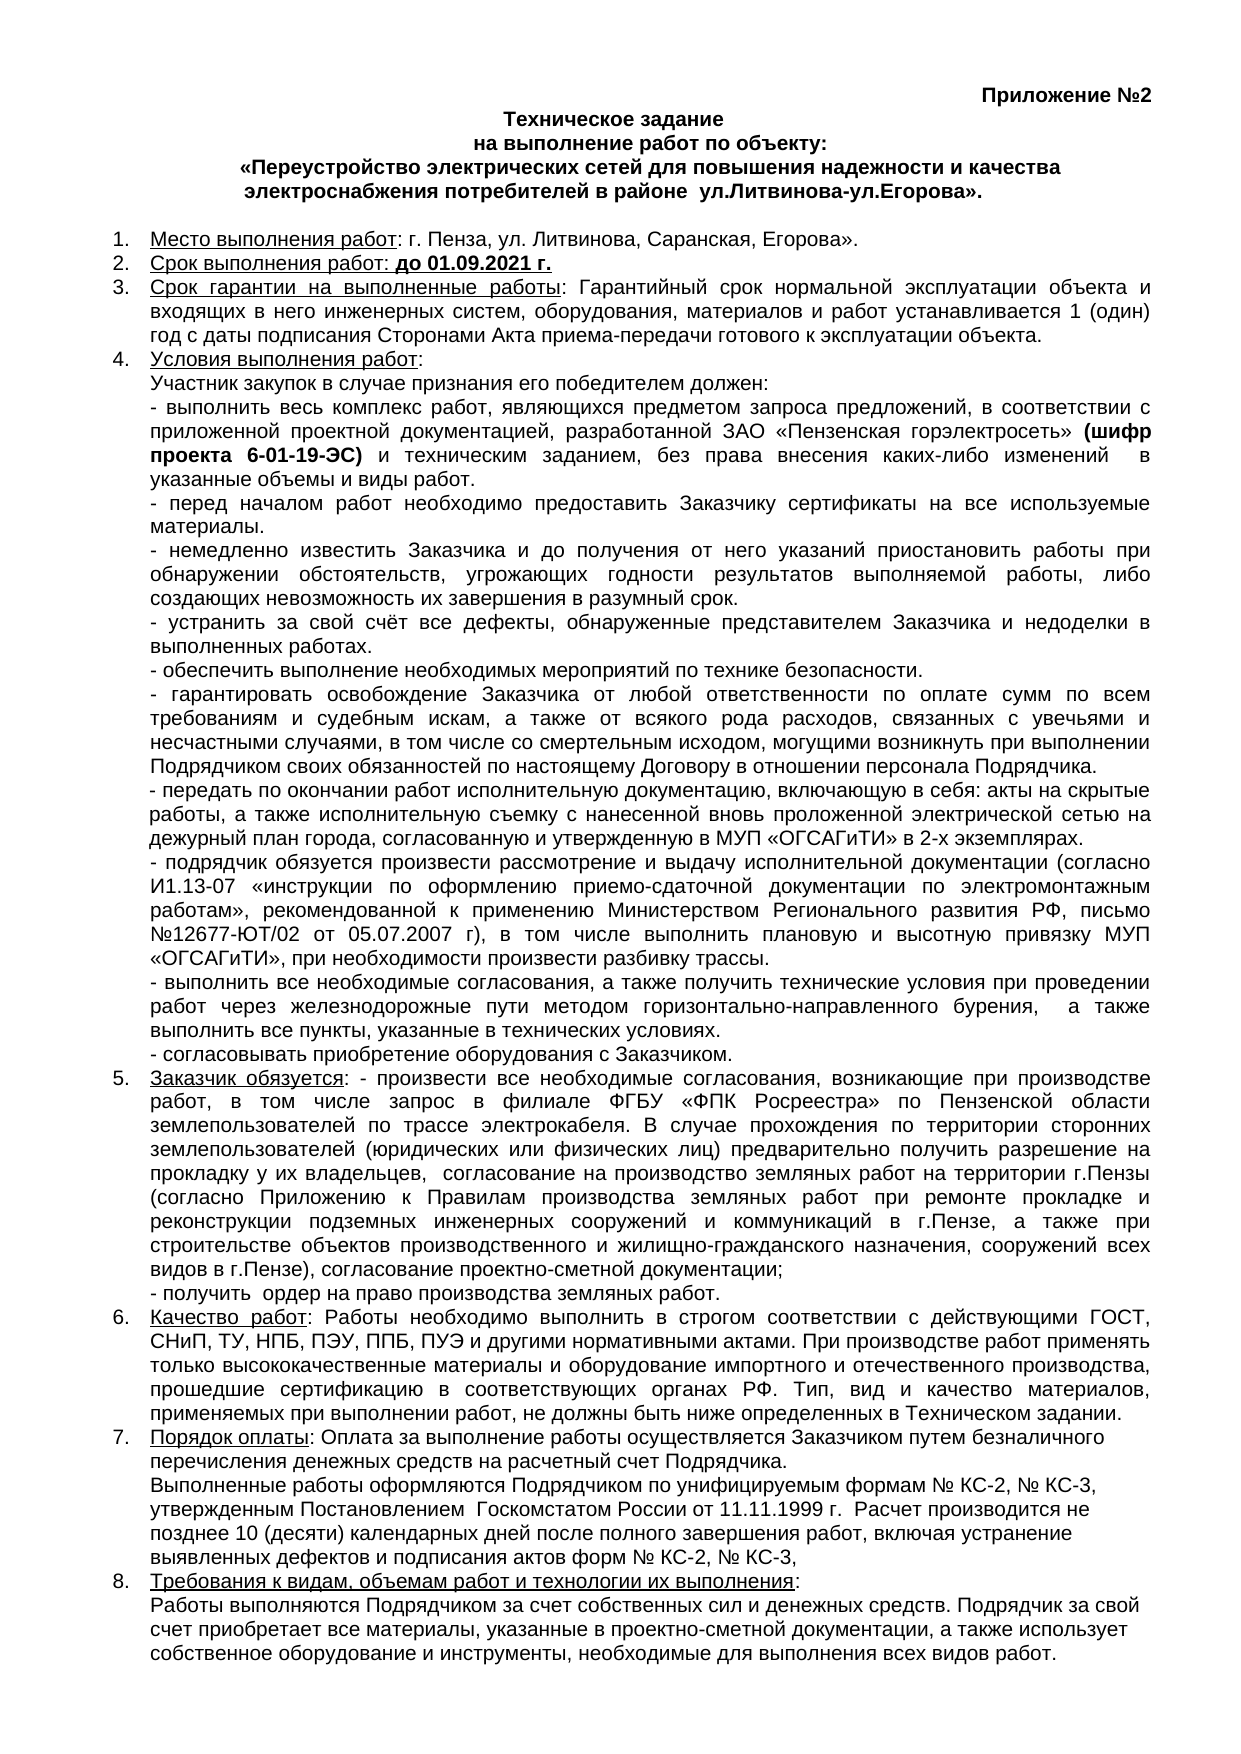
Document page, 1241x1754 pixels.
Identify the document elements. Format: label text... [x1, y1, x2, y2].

list Требования к видам, объемам работ и технологии их выполнения: [112, 1568, 1152, 1592]
list Срок выполнения работ: до 01.09.2021 г. [112, 251, 1152, 275]
text - выполнить весь комплекс работ, являющихся предметом запроса предложений, в соответствии с приложенной проектной документацией, разработанной ЗАО «Пензенская горэлектросеть» (шифр проекта 6-01-19-ЭС) и техническим заданием, без права внесения каких-либо изменений в указанные объемы и виды работ. [150, 394, 1152, 490]
text Участник закупок в случае признания его победителем должен: [150, 371, 1152, 394]
list Заказчик обязуется: - произвести все необходимые согласования, возникающие при производстве работ, в том числе запрос в филиале ФГБУ «ФПК Росреестра» по Пензенской области землепользователей по трассе электрокабеля. В случае прохождения по территории сторонних землепользователей (юридических или физических лиц) предварительно получить разрешение на прокладку у их владельцев, согласование на производство земляных работ на территории г.Пензы (согласно Приложению к Правилам производства земляных работ при ремонте прокладке и реконструкции подземных инженерных сооружений и коммуникаций в г.Пензе, а также при строительстве объектов производственного и жилищно-гражданского назначения, сооружений всех видов в г.Пензе), согласование проектно-сметной документации; [112, 1065, 1152, 1281]
text «Переустройство электрических сетей для повышения надежности и качества электроснабжения потребителей в районе ул.Литвинова-ул.Егорова». [75, 155, 1152, 203]
text - гарантировать освобождение Заказчика от любой ответственности по оплате сумм по всем требованиям и судебным искам, а также от всякого рода расходов, связанных с увечьями и несчастными случаями, в том числе со смертельным исходом, могущими возникнуть при выполнении Подрядчиком своих обязанностей по настоящему Договору в отношении персонала Подрядчика. [150, 682, 1152, 778]
text - выполнить все необходимые согласования, а также получить технические условия при проведении работ через железнодорожные пути методом горизонтально-направленного бурения, а также выполнить все пункты, указанные в технических условиях. [150, 969, 1152, 1041]
text - передать по окончании работ исполнительную документацию, включающую в себя: акты на скрытые работы, а также исполнительную съемку с нанесенной вновь проложенной электрической сетью на дежурный план города, согласованную и утвержденную в МУП «ОГСАГиТИ» в 2-х экземплярах. [149, 778, 1152, 850]
list Условия выполнения работ: [112, 347, 1152, 371]
list Порядок оплаты: Оплата за выполнение работы осуществляется Заказчиком путем безналичного перечисления денежных средств на расчетный счет Подрядчика. [112, 1425, 1152, 1473]
list Качество работ: Работы необходимо выполнить в строгом соответствии с действующими ГОСТ, СНиП, ТУ, НПБ, ПЭУ, ППБ, ПУЭ и другими нормативными актами. При производстве работ применять только высококачественные материалы и оборудование импортного и отечественного производства, прошедшие сертификацию в соответствующих органах РФ. Тип, вид и качество материалов, применяемых при выполнении работ, не должны быть ниже определенных в Техническом задании. [112, 1305, 1152, 1425]
list Место выполнения работ: г. Пенза, ул. Литвинова, Саранская, Егорова». [112, 227, 1152, 251]
text - получить ордер на право производства земляных работ. [150, 1281, 1152, 1305]
text Работы выполняются Подрядчиком за счет собственных сил и денежных средств. Подрядчик за свой счет приобретает все материалы, указанные в проектно-сметной документации, а также использует собственное оборудование и инструменты, необходимые для выполнения всех видов работ. [150, 1592, 1152, 1664]
text на выполнение работ по объекту: [75, 131, 1152, 155]
text - устранить за свой счёт все дефекты, обнаруженные представителем Заказчика и недоделки в выполненных работах. [150, 610, 1152, 658]
text - перед началом работ необходимо предоставить Заказчику сертификаты на все используемые материалы. [150, 490, 1152, 538]
title Приложение №2 [75, 83, 1152, 107]
text - подрядчик обязуется произвести рассмотрение и выдачу исполнительной документации (согласно И1.13-07 «инструкции по оформлению приемо-сдаточной документации по электромонтажным работам», рекомендованной к применению Министерством Регионального развития РФ, письмо №12677-ЮТ/02 от 05.07.2007 г), в том числе выполнить плановую и высотную привязку МУП «ОГСАГиТИ», при необходимости произвести разбивку трассы. [150, 850, 1152, 969]
text - обеспечить выполнение необходимых мероприятий по технике безопасности. [150, 658, 1152, 682]
text Выполненные работы оформляются Подрядчиком по унифицируемым формам № КС-2, № КС-3, утвержденным Постановлением Госкомстатом России от 11.11.1999 г. Расчет производится не позднее 10 (десяти) календарных дней после полного завершения работ, включая устранение выявленных дефектов и подписания актов форм № КС-2, № КС-3, [150, 1473, 1152, 1568]
text - немедленно известить Заказчика и до получения от него указаний приостановить работы при обнаружении обстоятельств, угрожающих годности результатов выполняемой работы, либо создающих невозможность их завершения в разумный срок. [150, 538, 1152, 610]
text - согласовывать приобретение оборудования с Заказчиком. [150, 1041, 1152, 1065]
list Срок гарантии на выполненные работы: Гарантийный срок нормальной эксплуатации объекта и входящих в него инженерных систем, оборудования, материалов и работ устанавливается 1 (один) год с даты подписания Сторонами Акта приема-передачи готового к эксплуатации объекта. [112, 275, 1152, 347]
text Техническое задание [75, 107, 1152, 131]
